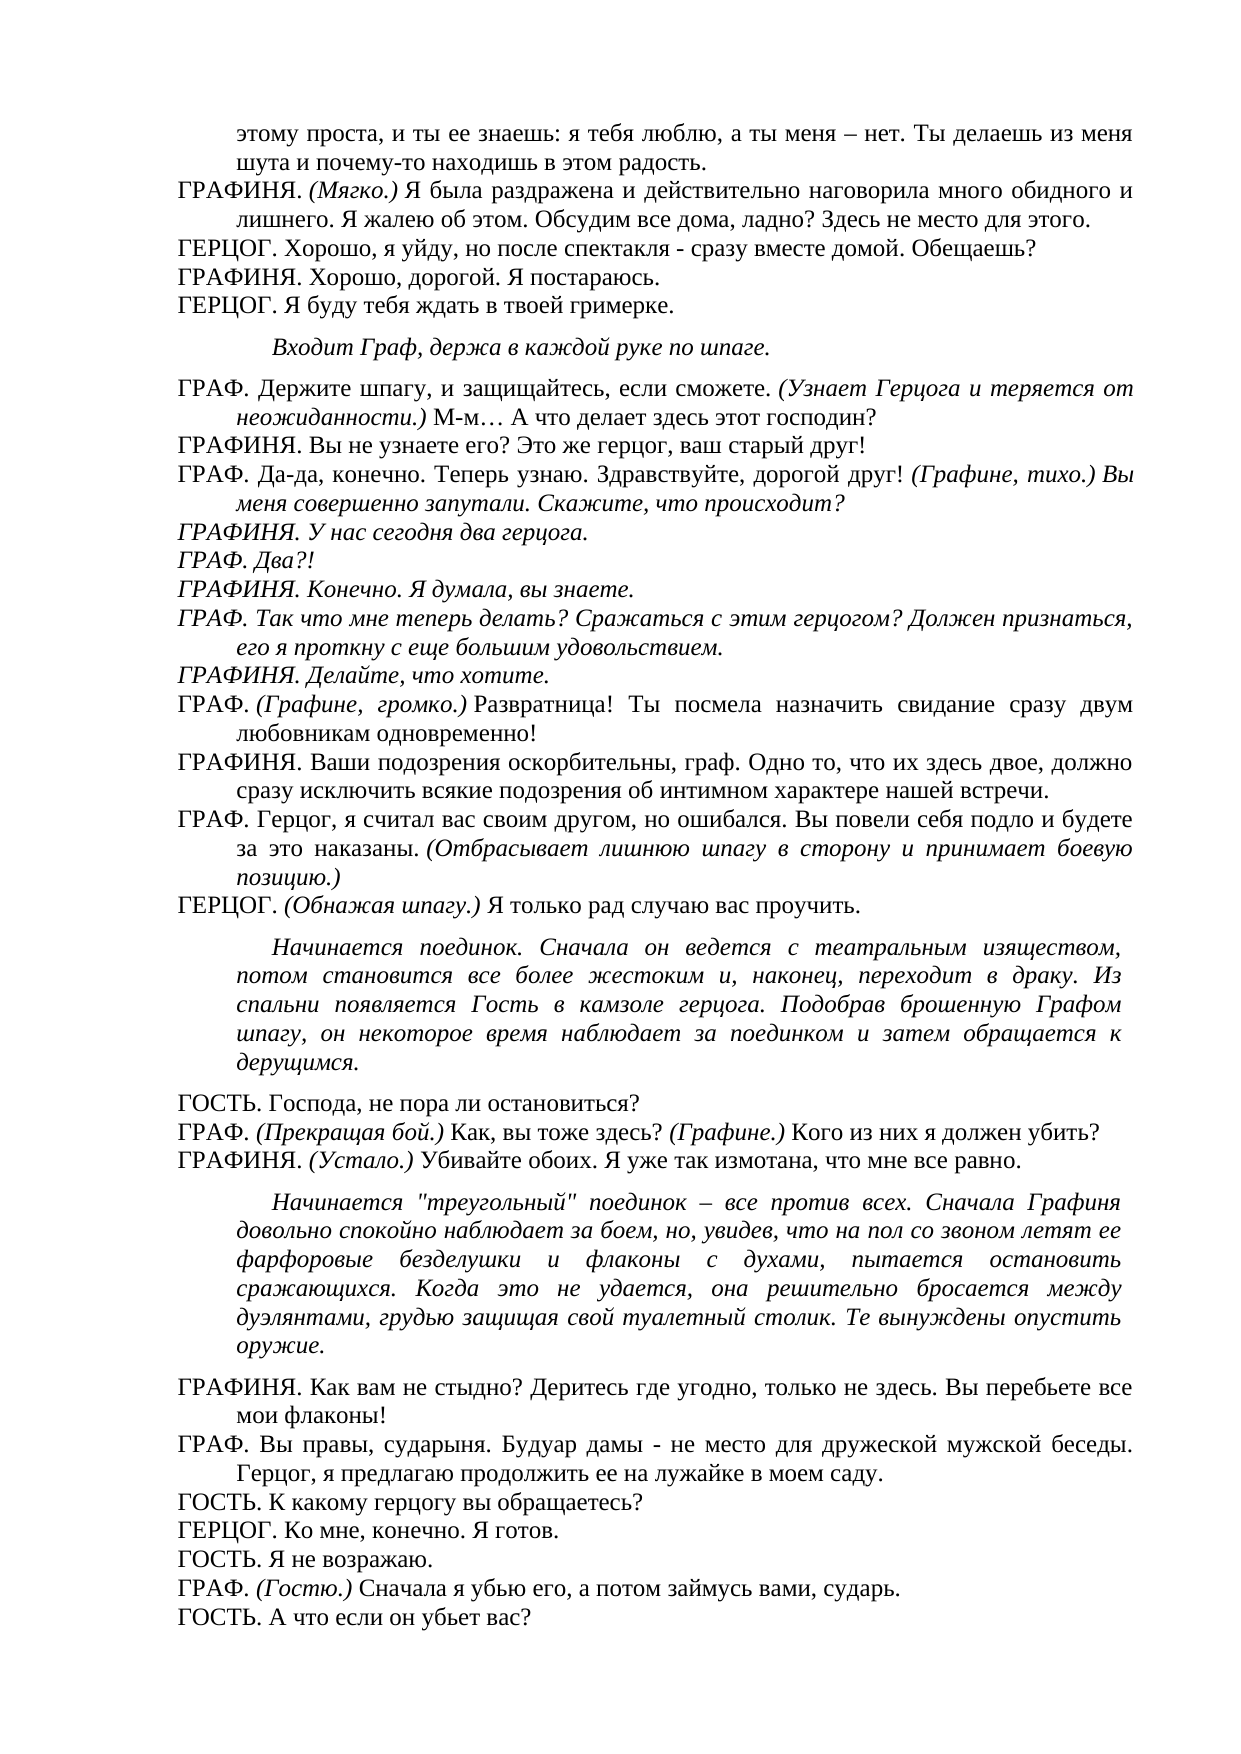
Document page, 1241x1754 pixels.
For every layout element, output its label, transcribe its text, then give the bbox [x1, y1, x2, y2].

text ГРАФИНЯ. Ваши подозрения оскорбительны, граф. Одно то, что их здесь двое, должно сразу исключить всякие подозрения об интимном характере нашей встречи. [177, 747, 1134, 804]
text ГЕРЦОГ. Хорошо, я уйду, но после спектакля - сразу вместе домой. Обещаешь? [177, 233, 1134, 262]
text ГРАФ. (Графине, громко.) Развратница! Ты посмела назначить свидание сразу двум любовникам одновременно! [177, 689, 1134, 747]
text ГЕРЦОГ. Ко мне, конечно. Я готов. [177, 1516, 1134, 1544]
text ГРАФИНЯ. Вы не узнаете его? Это же герцог, ваш старый друг! [177, 431, 1134, 459]
text ГОСТЬ. Господа, не пора ли остановиться? [177, 1088, 1134, 1117]
text ГРАФ. Два?! [177, 546, 1134, 574]
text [177, 118, 1134, 176]
text Входит Граф, держа в каждой руке по шпаге. [236, 332, 1122, 361]
text ГОСТЬ. К какому герцогу вы обращаетесь? [177, 1487, 1134, 1516]
text ГРАФИНЯ. Конечно. Я думала, вы знаете. [177, 574, 1134, 603]
text ГРАФ. (Прекращая бой.) Как, вы тоже здесь? (Графине.) Кого из них я должен убить? [177, 1117, 1134, 1146]
text ГРАФИНЯ. (Мягко.) Я была раздражена и действительно наговорила много обидного и лишнего. Я жалею об этом. Обсудим все дома, ладно? Здесь не место для этого. [177, 176, 1134, 233]
text ГРАФ. Вы правы, сударыня. Будуар дамы - не место для дружеской мужской беседы. Герцог, я предлагаю продолжить ее на лужайке в моем саду. [177, 1429, 1134, 1487]
text ГОСТЬ. А что если он убьет вас? [177, 1602, 1134, 1631]
text ГРАФИНЯ. У нас сегодня два герцога. [177, 517, 1134, 546]
text ГЕРЦОГ. (Обнажая шпагу.) Я только рад случаю вас проучить. [177, 891, 1134, 919]
text ГРАФ. Держите шпагу, и защищайтесь, если сможете. (Узнает Герцога и теряется от неожиданности.) М-м… А что делает здесь этот господин? [177, 373, 1134, 431]
text ГРАФИНЯ. Хорошо, дорогой. Я постараюсь. [177, 262, 1134, 291]
text ГРАФИНЯ. Делайте, что хотите. [177, 661, 1134, 689]
text ГРАФ. Так что мне теперь делать? Сражаться с этим герцогом? Должен признаться, его я проткну с еще большим удовольствием. [177, 603, 1134, 661]
text ГРАФИНЯ. (Устало.) Убивайте обоих. Я уже так измотана, что мне все равно. [177, 1146, 1134, 1174]
text ГРАФ. Герцог, я считал вас своим другом, но ошибался. Вы повели себя подло и будете за это наказаны. (Отбрасывает лишнюю шпагу в сторону и принимает боевую позицию.) [177, 804, 1134, 891]
text ГЕРЦОГ. Я буду тебя ждать в твоей гримерке. [177, 291, 1134, 319]
text ГОСТЬ. Я не возражаю. [177, 1544, 1134, 1573]
text Начинается поединок. Сначала он ведется с театральным изяществом, потом становится все более жестоким и, наконец, переходит в драку. Из спальни появляется Гость в камзоле герцога. Подобрав брошенную Графом шпагу, он некоторое время наблюдает за поединком и затем обращается к дерущимся. [236, 932, 1122, 1076]
text ГРАФ. Да-да, конечно. Теперь узнаю. Здравствуйте, дорогой друг! (Графине, тихо.) Вы меня совершенно запутали. Скажите, что происходит? [177, 459, 1134, 517]
text ГРАФ. (Гостю.) Сначала я убью его, а потом займусь вами, сударь. [177, 1573, 1134, 1602]
text Начинается "треугольный" поединок – все против всех. Сначала Графиня довольно спокойно наблюдает за боем, но, увидев, что на пол со звоном летят ее фарфоровые безделушки и флаконы с духами, пытается остановить сражающихся. Когда это не удается, она решительно бросается между дуэлянтами, грудью защищая свой туалетный столик. Те вынуждены опустить оружие. [236, 1187, 1122, 1359]
text ГРАФИНЯ. Как вам не стыдно? Деритесь где угодно, только не здесь. Вы перебьете все мои флаконы! [177, 1372, 1134, 1429]
